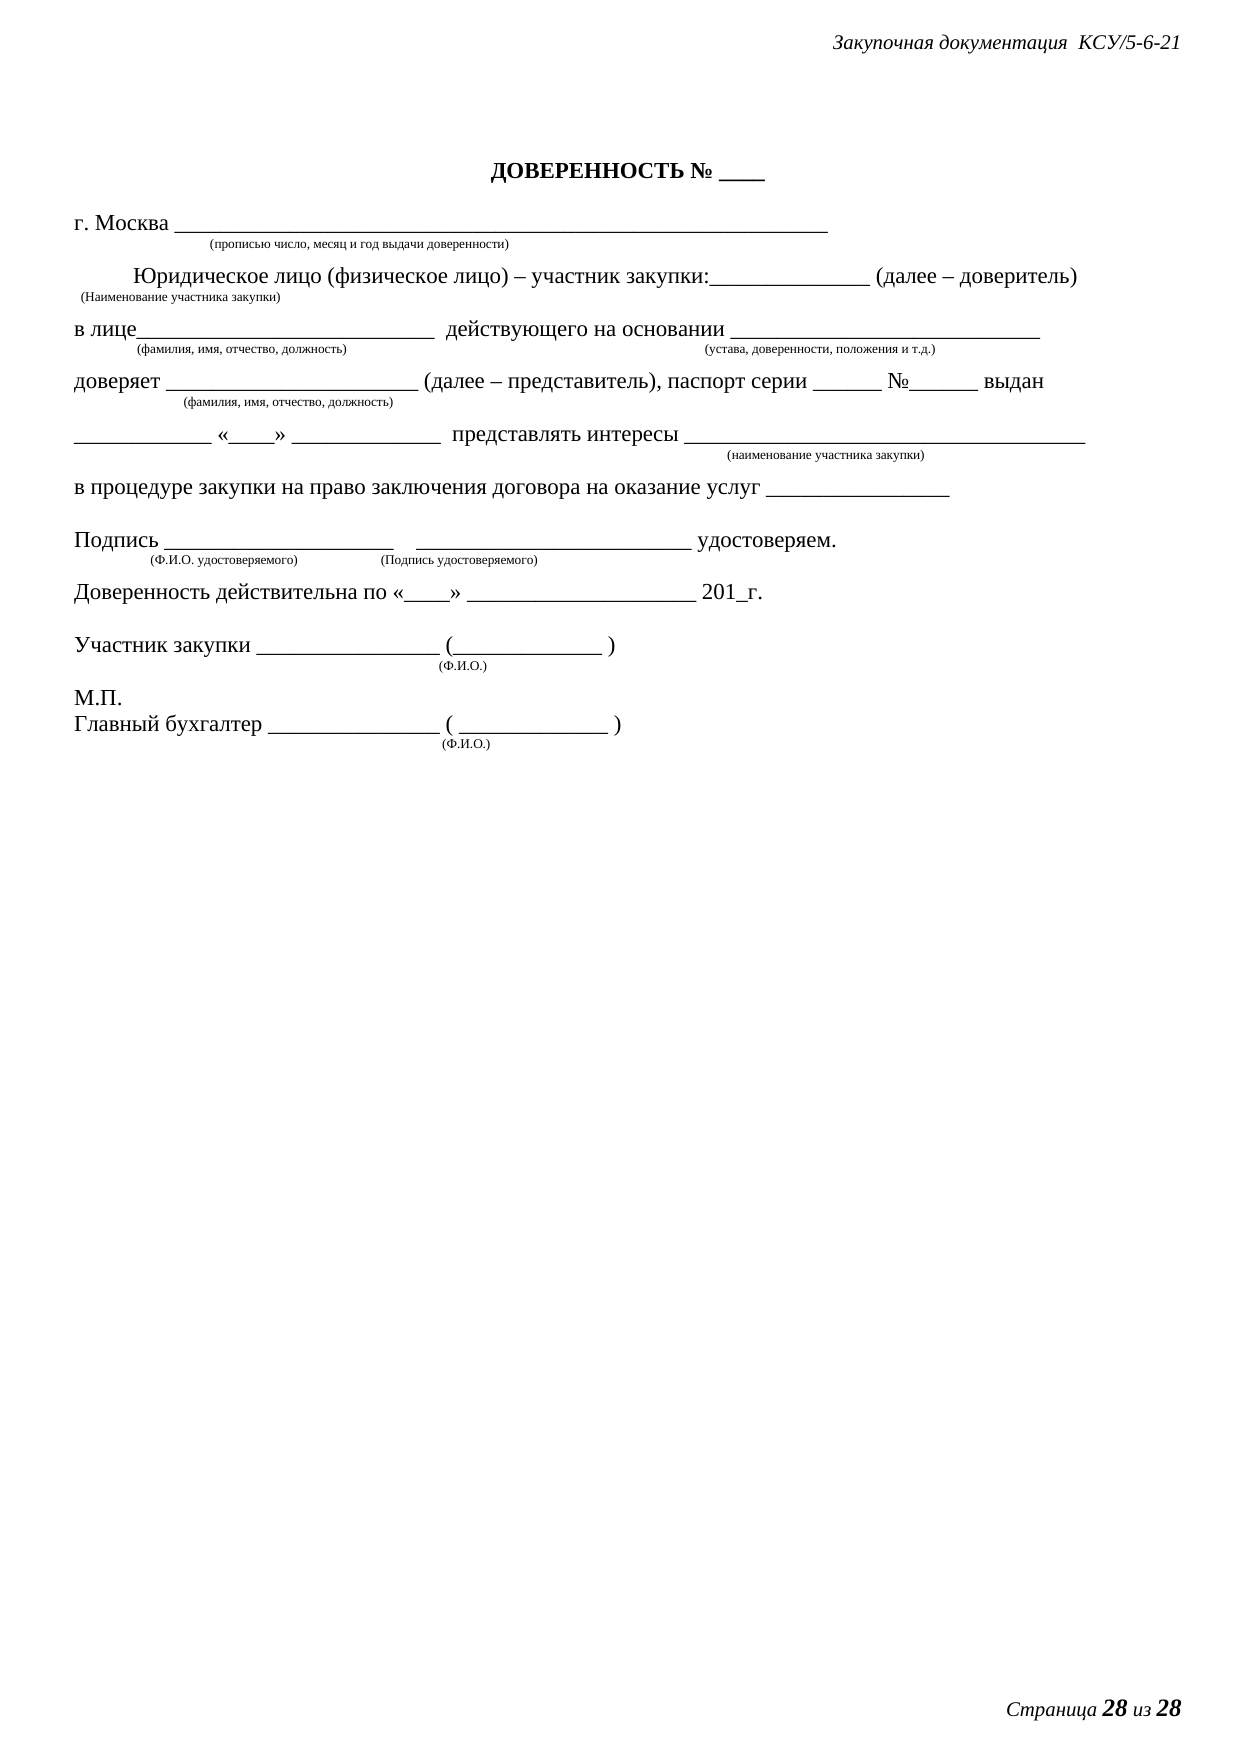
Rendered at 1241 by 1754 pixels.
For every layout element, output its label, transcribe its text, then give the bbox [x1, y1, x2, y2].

text в процедуре закупки на право заключения договора на оказание услуг ________________ [74, 473, 1181, 499]
text (прописью число, месяц и год выдачи доверенности) [74, 236, 1181, 262]
text в лице__________________________ действующего на основании ___________________________ [74, 315, 1181, 341]
text Юридическое лицо (физическое лицо) – участник закупки:______________ (далее – доверитель) [74, 262, 1181, 288]
text Подпись ____________________ ________________________ удостоверяем. [74, 526, 1181, 552]
text (Ф.И.О. удостоверяемого) (Подпись удостоверяемого) [74, 552, 1181, 578]
text Доверенность действительна по «____» ____________________ 201_г. [74, 578, 1181, 605]
text Участник закупки ________________ (_____________ ) [74, 631, 1181, 657]
text (Ф.И.О.) [74, 737, 1181, 763]
text (наименование участника закупки) [74, 447, 1181, 473]
subtitle доверяет ______________________ (далее – представитель), паспорт серии ______ №______ выдан [74, 368, 1181, 394]
text Главный бухгалтер _______________ ( _____________ ) [74, 710, 1181, 737]
text (Ф.И.О.) [74, 657, 1181, 684]
text (фамилия, имя, отчество, должность) [74, 394, 1181, 420]
text г. Москва _________________________________________________________ [74, 209, 1181, 236]
text (Наименование участника закупки) [74, 288, 1181, 315]
text (фамилия, имя, отчество, должность) (устава, доверенности, положения и т.д.) [74, 341, 1181, 368]
text ДОВЕРЕННОСТЬ № ____ [74, 157, 1181, 183]
text М.П. [74, 684, 1181, 710]
text ____________ «____» _____________ представлять интересы ___________________________________ [74, 420, 1181, 447]
